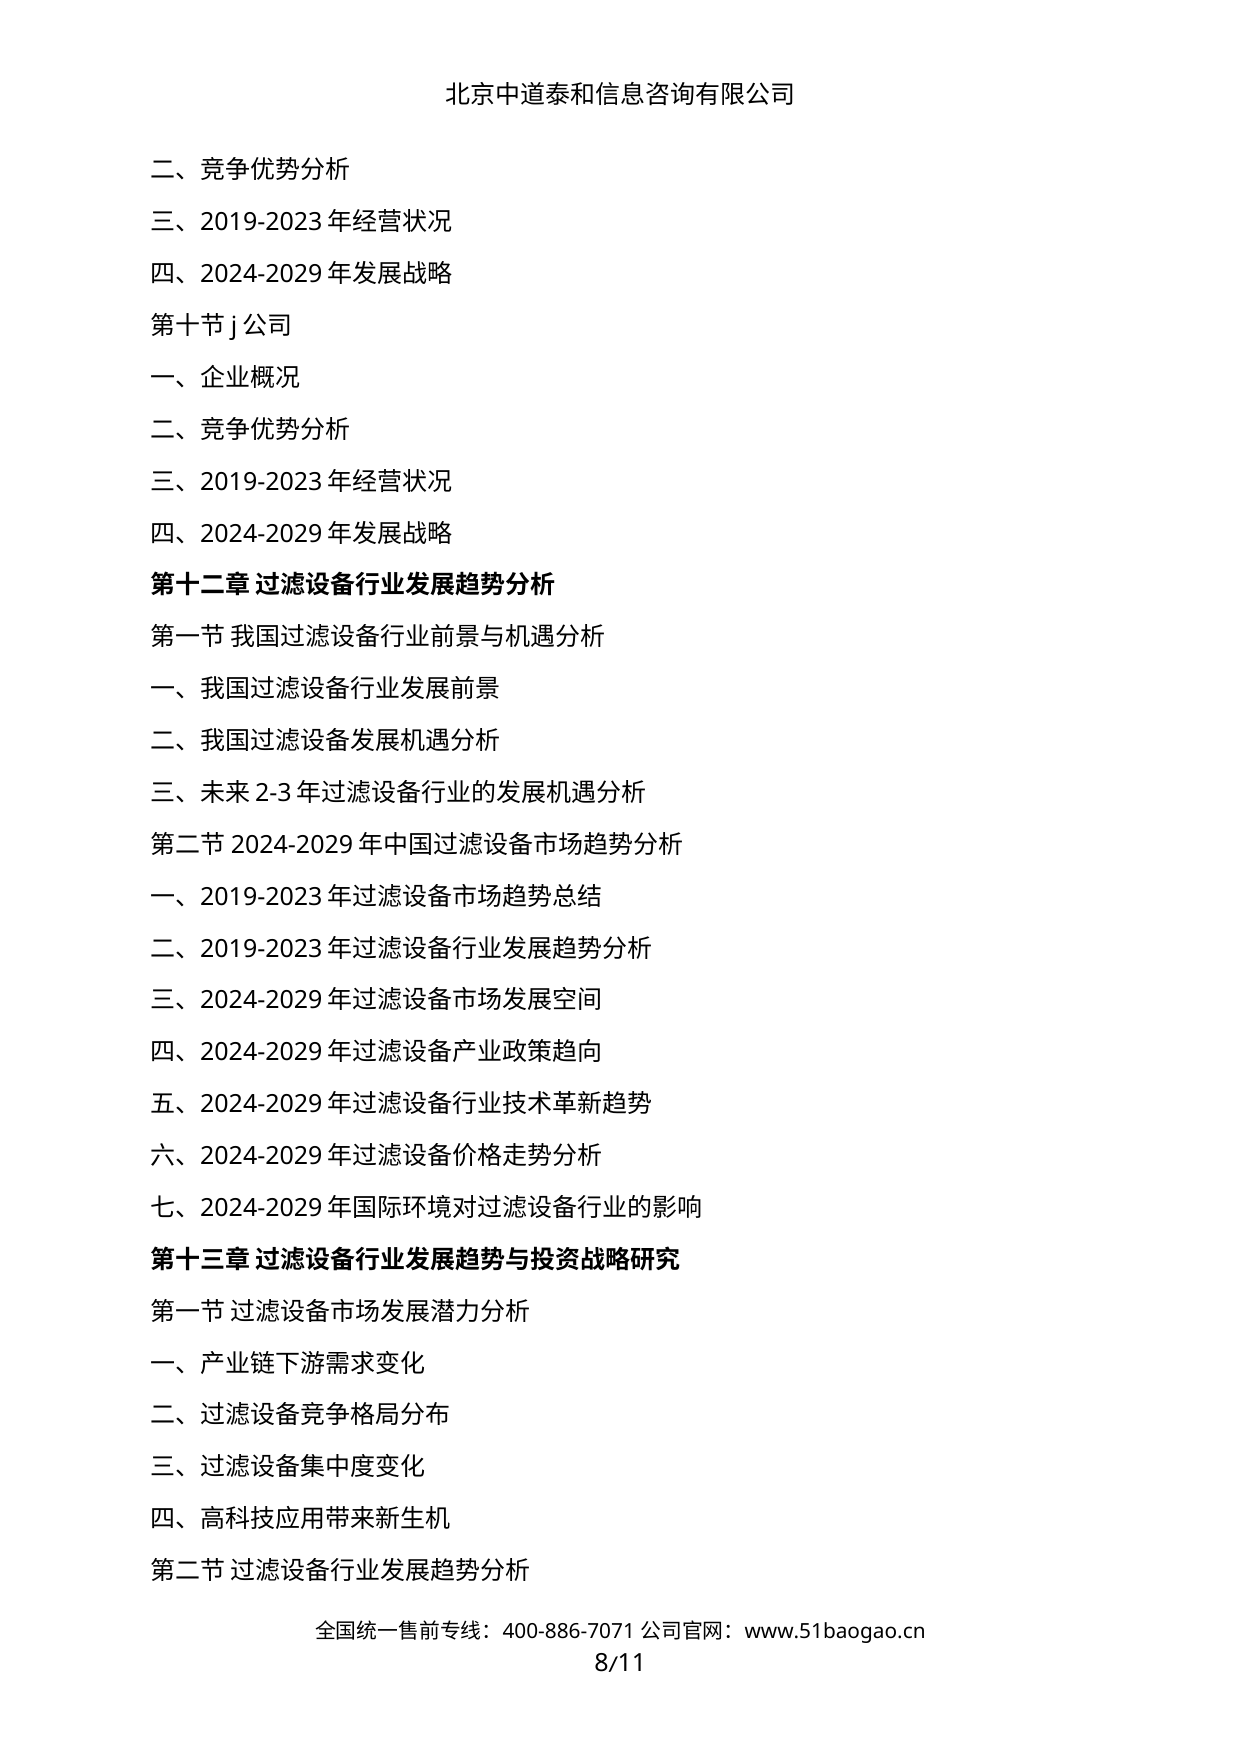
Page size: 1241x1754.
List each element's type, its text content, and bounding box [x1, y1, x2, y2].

text 三、2019-2023年经营状况 [150, 461, 1090, 497]
text 三、未来2-3年过滤设备行业的发展机遇分析 [150, 772, 1090, 809]
text 二、竞争优势分析 [150, 150, 1090, 186]
text 一、我国过滤设备行业发展前景 [150, 669, 1090, 705]
text 三、2024-2029年过滤设备市场发展空间 [150, 980, 1090, 1016]
text 第十三章 过滤设备行业发展趋势与投资战略研究 [150, 1239, 1090, 1276]
text 第十节 j公司 [150, 306, 1090, 342]
text 第一节 过滤设备市场发展潜力分析 [150, 1291, 1090, 1327]
text 一、2019-2023年过滤设备市场趋势总结 [150, 876, 1090, 912]
text 三、2019-2023年经营状况 [150, 202, 1090, 238]
text 七、2024-2029年国际环境对过滤设备行业的影响 [150, 1187, 1090, 1224]
text 六、2024-2029年过滤设备价格走势分析 [150, 1136, 1090, 1172]
text 四、高科技应用带来新生机 [150, 1499, 1090, 1535]
text 二、竞争优势分析 [150, 409, 1090, 446]
text 四、2024-2029年发展战略 [150, 254, 1090, 290]
text 二、过滤设备竞争格局分布 [150, 1395, 1090, 1431]
text 一、企业概况 [150, 357, 1090, 394]
text 第一节 我国过滤设备行业前景与机遇分析 [150, 617, 1090, 653]
text 三、过滤设备集中度变化 [150, 1447, 1090, 1483]
text 第二节 过滤设备行业发展趋势分析 [150, 1551, 1090, 1587]
text 四、2024-2029年发展战略 [150, 513, 1090, 549]
text 第十二章 过滤设备行业发展趋势分析 [150, 565, 1090, 601]
text 二、2019-2023年过滤设备行业发展趋势分析 [150, 928, 1090, 964]
text 五、2024-2029年过滤设备行业技术革新趋势 [150, 1084, 1090, 1120]
text 一、产业链下游需求变化 [150, 1343, 1090, 1379]
text 二、我国过滤设备发展机遇分析 [150, 721, 1090, 757]
text 第二节 2024-2029年中国过滤设备市场趋势分析 [150, 824, 1090, 861]
text 四、2024-2029年过滤设备产业政策趋向 [150, 1032, 1090, 1068]
